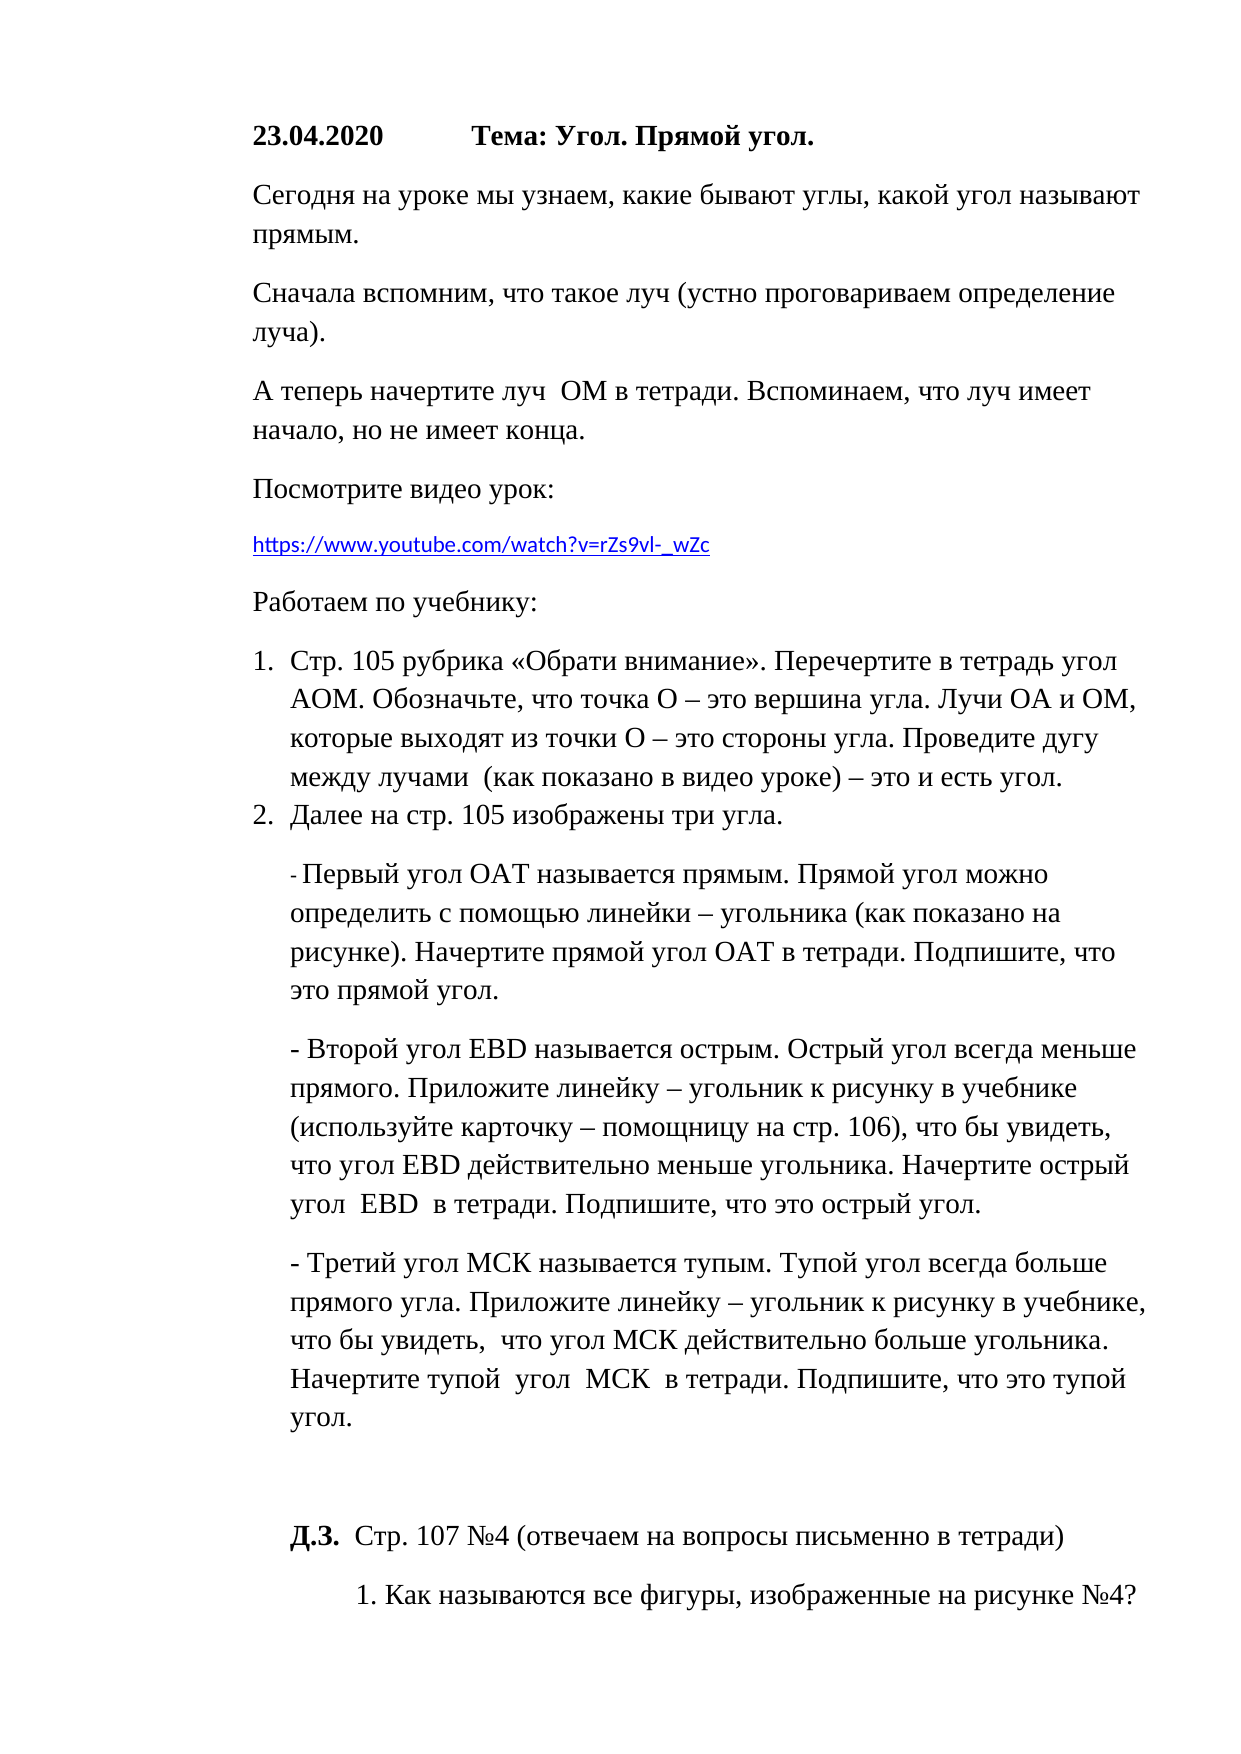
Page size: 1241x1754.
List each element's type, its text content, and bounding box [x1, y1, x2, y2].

text 1. Как называются все фигуры, изображенные на рисунке №4? [290, 1577, 1152, 1611]
list Стр. 105 рубрика «Обрати внимание». Перечертите в тетрадь угол АОМ. Обозначьте, что точка О – это вершина угла. Лучи ОА и ОМ, которые выходят из точки О – это стороны угла. Проведите дугу между лучами (как показано в видео уроке) – это и есть угол. [252, 643, 1152, 792]
text - Третий угол МСК называется тупым. Тупой угол всегда больше прямого угла. Приложите линейку – угольник к рисунку в учебнике, что бы увидеть, что угол МСК действительно больше угольника. Начертите тупой угол МСК в тетради. Подпишите, что это тупой угол. [290, 1245, 1152, 1433]
text Сначала вспомним, что такое луч (устно проговариваем определение луча). [252, 275, 1152, 347]
text Сегодня на уроке мы узнаем, какие бывают углы, какой угол называют прямым. [252, 177, 1152, 249]
text 23.04.2020 Тема: Угол. Прямой угол. [252, 118, 1152, 152]
text https://www.youtube.com/watch?v=rZs9vl-_wZc [252, 531, 1152, 559]
text Работаем по учебнику: [252, 584, 1152, 617]
text - Второй угол ЕВD называется острым. Острый угол всегда меньше прямого. Приложите линейку – угольник к рисунку в учебнике (используйте карточку – помощницу на стр. 106), что бы увидеть, что угол ЕВD действительно меньше угольника. Начертите острый угол ЕВD в тетради. Подпишите, что это острый угол. [290, 1032, 1152, 1219]
list Далее на стр. 105 изображены три угла. [252, 797, 1152, 831]
text А теперь начертите луч ОМ в тетради. Вспоминаем, что луч имеет начало, но не имеет конца. [252, 373, 1152, 445]
text Посмотрите видео урок: [252, 471, 1152, 505]
text Д.З. Стр. 107 №4 (отвечаем на вопросы письменно в тетради) [290, 1518, 1152, 1552]
text - Первый угол ОАТ называется прямым. Прямой угол можно определить с помощью линейки – угольника (как показано на рисунке). Начертите прямой угол ОАТ в тетради. Подпишите, что это прямой угол. [290, 857, 1152, 1006]
